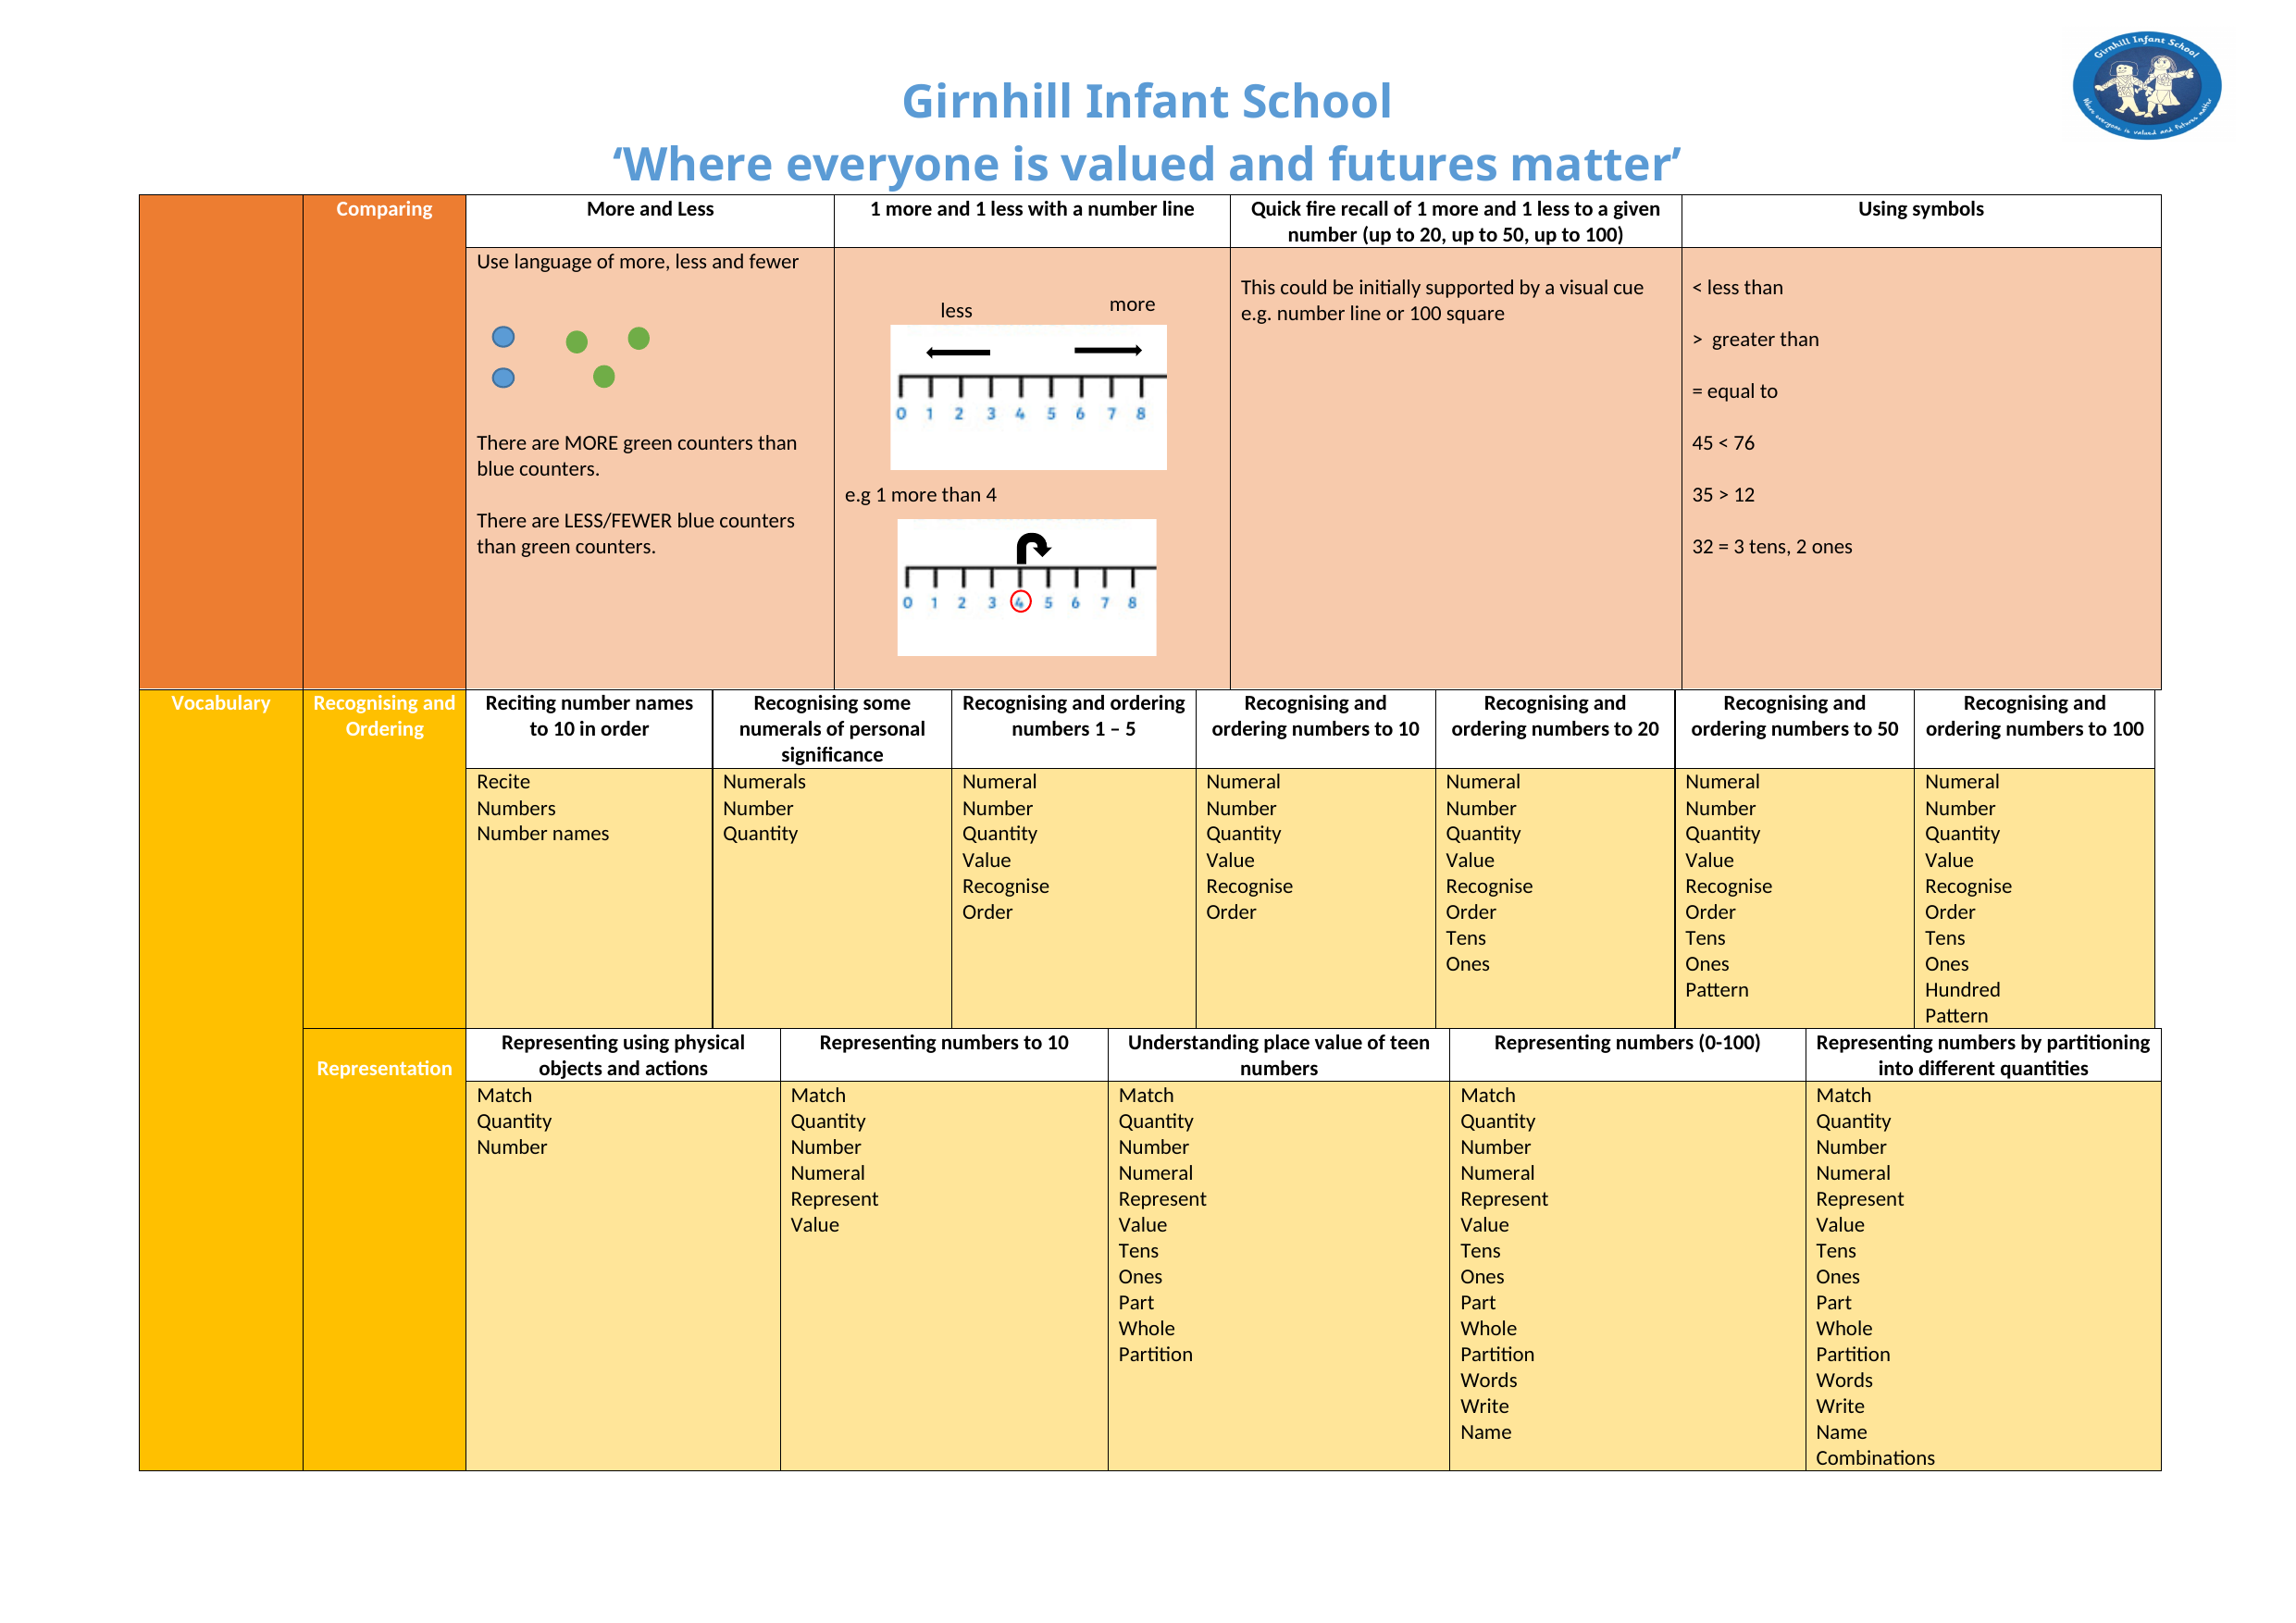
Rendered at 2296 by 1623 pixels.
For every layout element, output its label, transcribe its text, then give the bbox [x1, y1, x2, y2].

table_cell Match Quantity Number [466, 1082, 780, 1470]
table_cell Numeral Number Quantity Value Recognise Order [952, 769, 1196, 1028]
picture [897, 519, 1157, 656]
table_cell Representing using physical objects and actions [466, 1029, 780, 1081]
table_cell Numeral Number Quantity Value Recognise Order Tens Ones [1436, 769, 1674, 1028]
picture [890, 325, 1167, 470]
table_cell Numeral Number Quantity Value Recognise Order [1197, 769, 1435, 1028]
table_cell Recognising and ordering numbers to 10 [1197, 690, 1435, 767]
table_cell Match Quantity Number Numeral Represent Value Tens Ones Part Whole Partition Words Write Name [1450, 1082, 1806, 1470]
table_cell Representation [304, 1029, 465, 1470]
table_cell Quick fire recall of 1 more and 1 less to a given number (up to 20, up to 50, up to 100) [1231, 195, 1682, 247]
table_cell Recite Numbers Number names [466, 769, 712, 1028]
table_cell 1 more and 1 less with a number line [835, 195, 1230, 247]
table_cell Vocabulary [140, 690, 303, 1470]
table_cell Match Quantity Number Numeral Represent Value [781, 1082, 1108, 1470]
table_cell Numeral Number Quantity Value Recognise Order Tens Ones Hundred Pattern [1915, 769, 2154, 1028]
table_cell More and Less [466, 195, 834, 247]
table_cell Numerals Number Quantity [714, 769, 951, 1028]
table_cell Match Quantity Number Numeral Represent Value Tens Ones Part Whole Partition [1109, 1082, 1449, 1470]
table_cell Understanding place value of teen numbers [1109, 1029, 1449, 1081]
table_cell Use language of more, less and fewer There are MORE green counters than blue counters. There are LESS/FEWER blue counters than green counters. [466, 248, 834, 688]
table_cell Recognising and ordering numbers 1 – 5 [952, 690, 1196, 767]
table_cell Recognising and ordering numbers to 20 [1436, 690, 1674, 767]
table_cell Representing numbers by partitioning into different quantities [1806, 1029, 2161, 1081]
table_cell Recognising some numerals of personal significance [714, 690, 951, 767]
table_cell Recognising and ordering numbers to 50 [1676, 690, 1914, 767]
table_cell Representing numbers (0-100) [1450, 1029, 1806, 1081]
picture [2062, 26, 2237, 142]
table_cell < less than > greater than = equal to 45 < 76 35 > 12 32 = 3 tens, 2 ones [1682, 248, 2161, 688]
table_cell Using symbols [1682, 195, 2161, 247]
table_cell e.g 1 more than 4 [835, 248, 1230, 688]
table_cell Numeral Number Quantity Value Recognise Order Tens Ones Pattern [1676, 769, 1914, 1028]
table_cell This could be initially supported by a visual cue e.g. number line or 100 square [1231, 248, 1682, 688]
table_cell Match Quantity Number Numeral Represent Value Tens Ones Part Whole Partition Words Write Name Combinations Different amounts [1806, 1082, 2161, 1470]
table_cell Comparing [304, 195, 465, 688]
table_cell Recognising and Ordering [304, 690, 465, 1028]
table_cell Reciting number names to 10 in order [466, 690, 712, 767]
table_cell Recognising and ordering numbers to 100 [1915, 690, 2154, 767]
table_cell Representing numbers to 10 [781, 1029, 1108, 1081]
